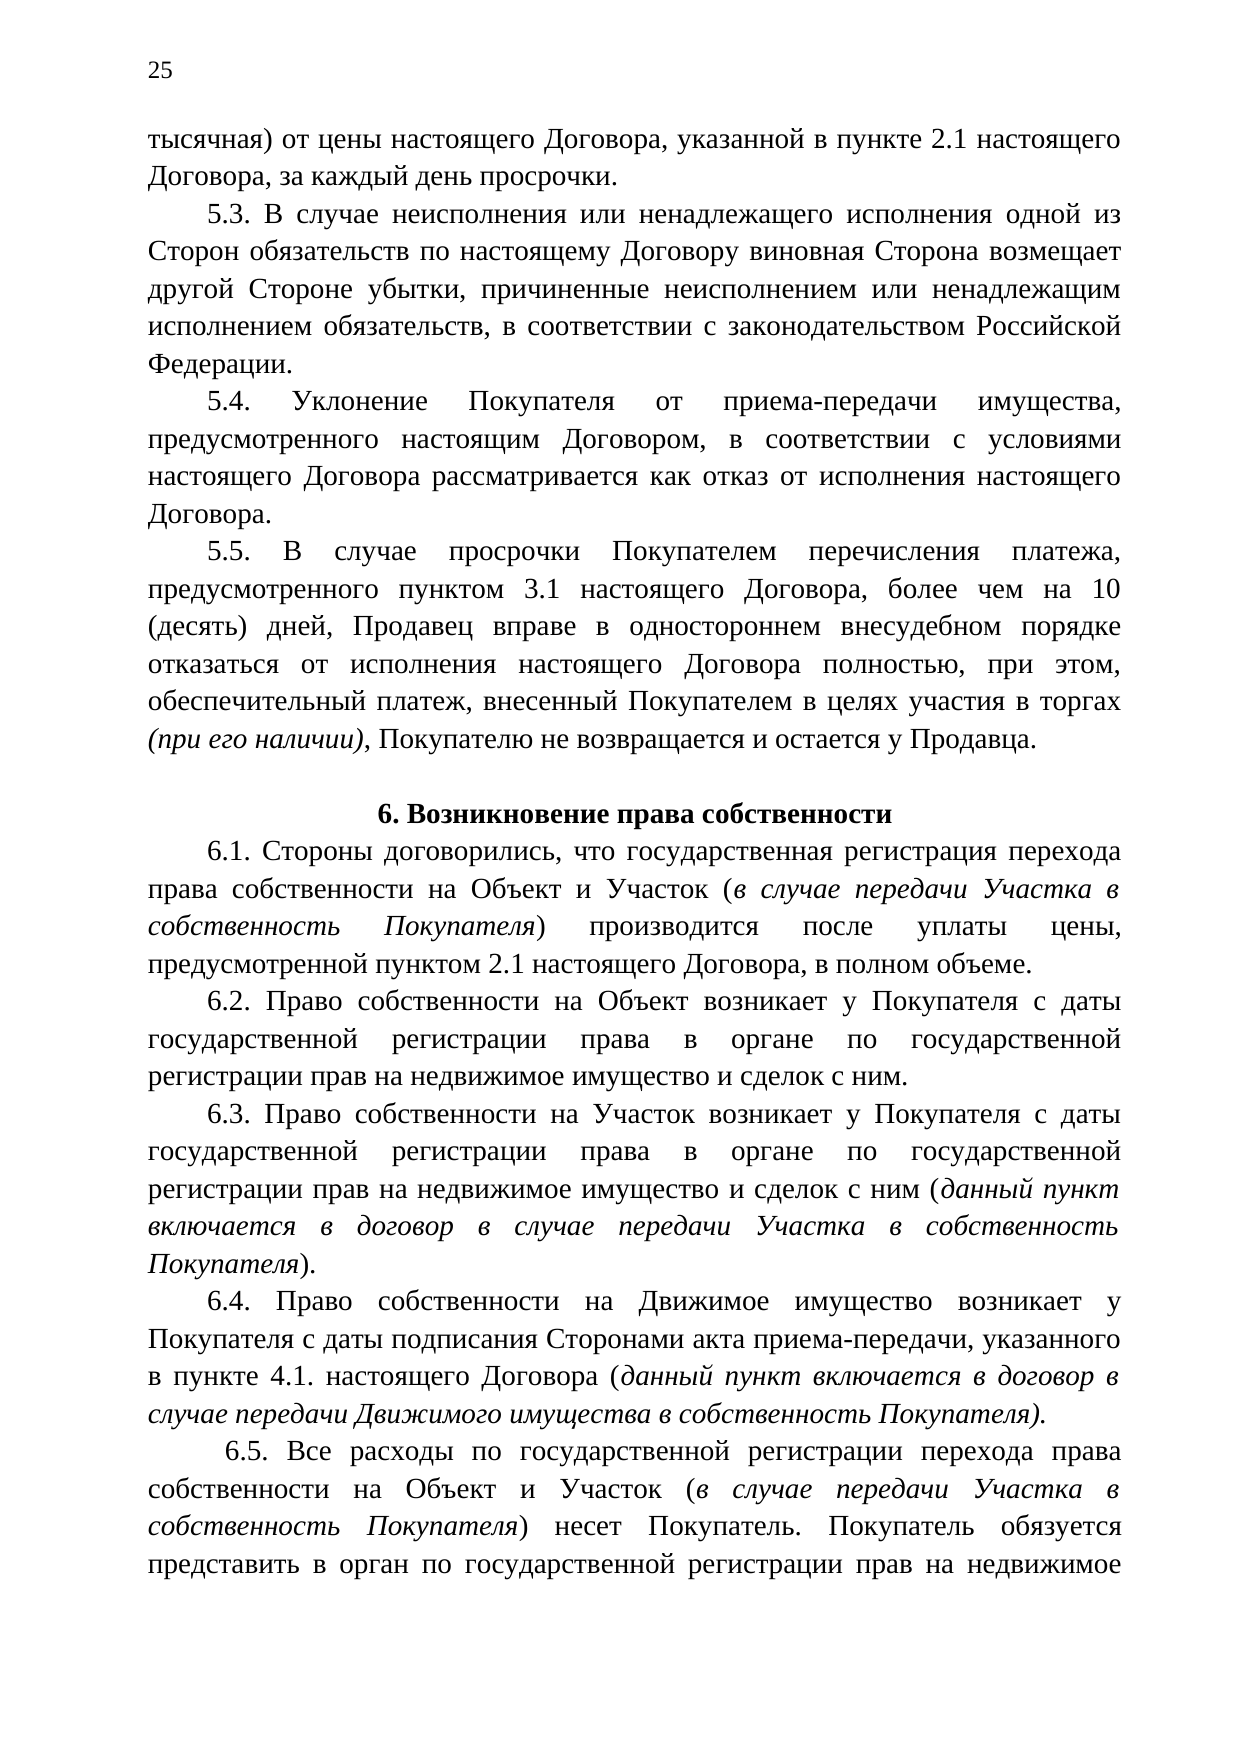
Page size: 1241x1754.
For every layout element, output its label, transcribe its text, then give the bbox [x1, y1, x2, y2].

text 6. Возникновение права собственности [148, 793, 1122, 831]
text 6.3. Право собственности на Участок возникает у Покупателя с даты государственной регистрации права в органе по государственной регистрации прав на недвижимое имущество и сделок с ним (данный пункт включается в договор в случае передачи Участка в собственность Покупателя). [148, 1093, 1122, 1281]
text 5.3. В случае неисполнения или ненадлежащего исполнения одной из Сторон обязательств по настоящему Договору виновная Сторона возмещает другой Стороне убытки, причиненные неисполнением или ненадлежащим исполнением обязательств, в соответствии с законодательством Российской Федерации. [148, 193, 1122, 381]
text 5.5. В случае просрочки Покупателем перечисления платежа, предусмотренного пунктом 3.1 настоящего Договора, более чем на 10 (десять) дней, Продавец вправе в одностороннем внесудебном порядке отказаться от исполнения настоящего Договора полностью, при этом, обеспечительный платеж, внесенный Покупателем в целях участия в торгах (при его наличии), Покупателю не возвращается и остается у Продавца. [148, 531, 1122, 756]
text 5.4. Уклонение Покупателя от приема-передачи имущества, предусмотренного настоящим Договором, в соответствии с условиями настоящего Договора рассматривается как отказ от исполнения настоящего Договора. [148, 381, 1122, 531]
text 6.1. Стороны договорились, что государственная регистрация перехода права собственности на Объект и Участок (в случае передачи Участка в собственность Покупателя) производится после уплаты цены, предусмотренной пунктом 2.1 настоящего Договора, в полном объеме. [148, 831, 1122, 981]
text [148, 118, 1122, 193]
text 6.4. Право собственности на Движимое имущество возникает у Покупателя с даты подписания Сторонами акта приема-передачи, указанного в пункте 4.1. настоящего Договора (данный пункт включается в договор в случае передачи Движимого имущества в собственность Покупателя). [148, 1281, 1122, 1431]
text 6.2. Право собственности на Объект возникает у Покупателя с даты государственной регистрации права в органе по государственной регистрации прав на недвижимое имущество и сделок с ним. [148, 981, 1122, 1093]
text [148, 1431, 1122, 1581]
